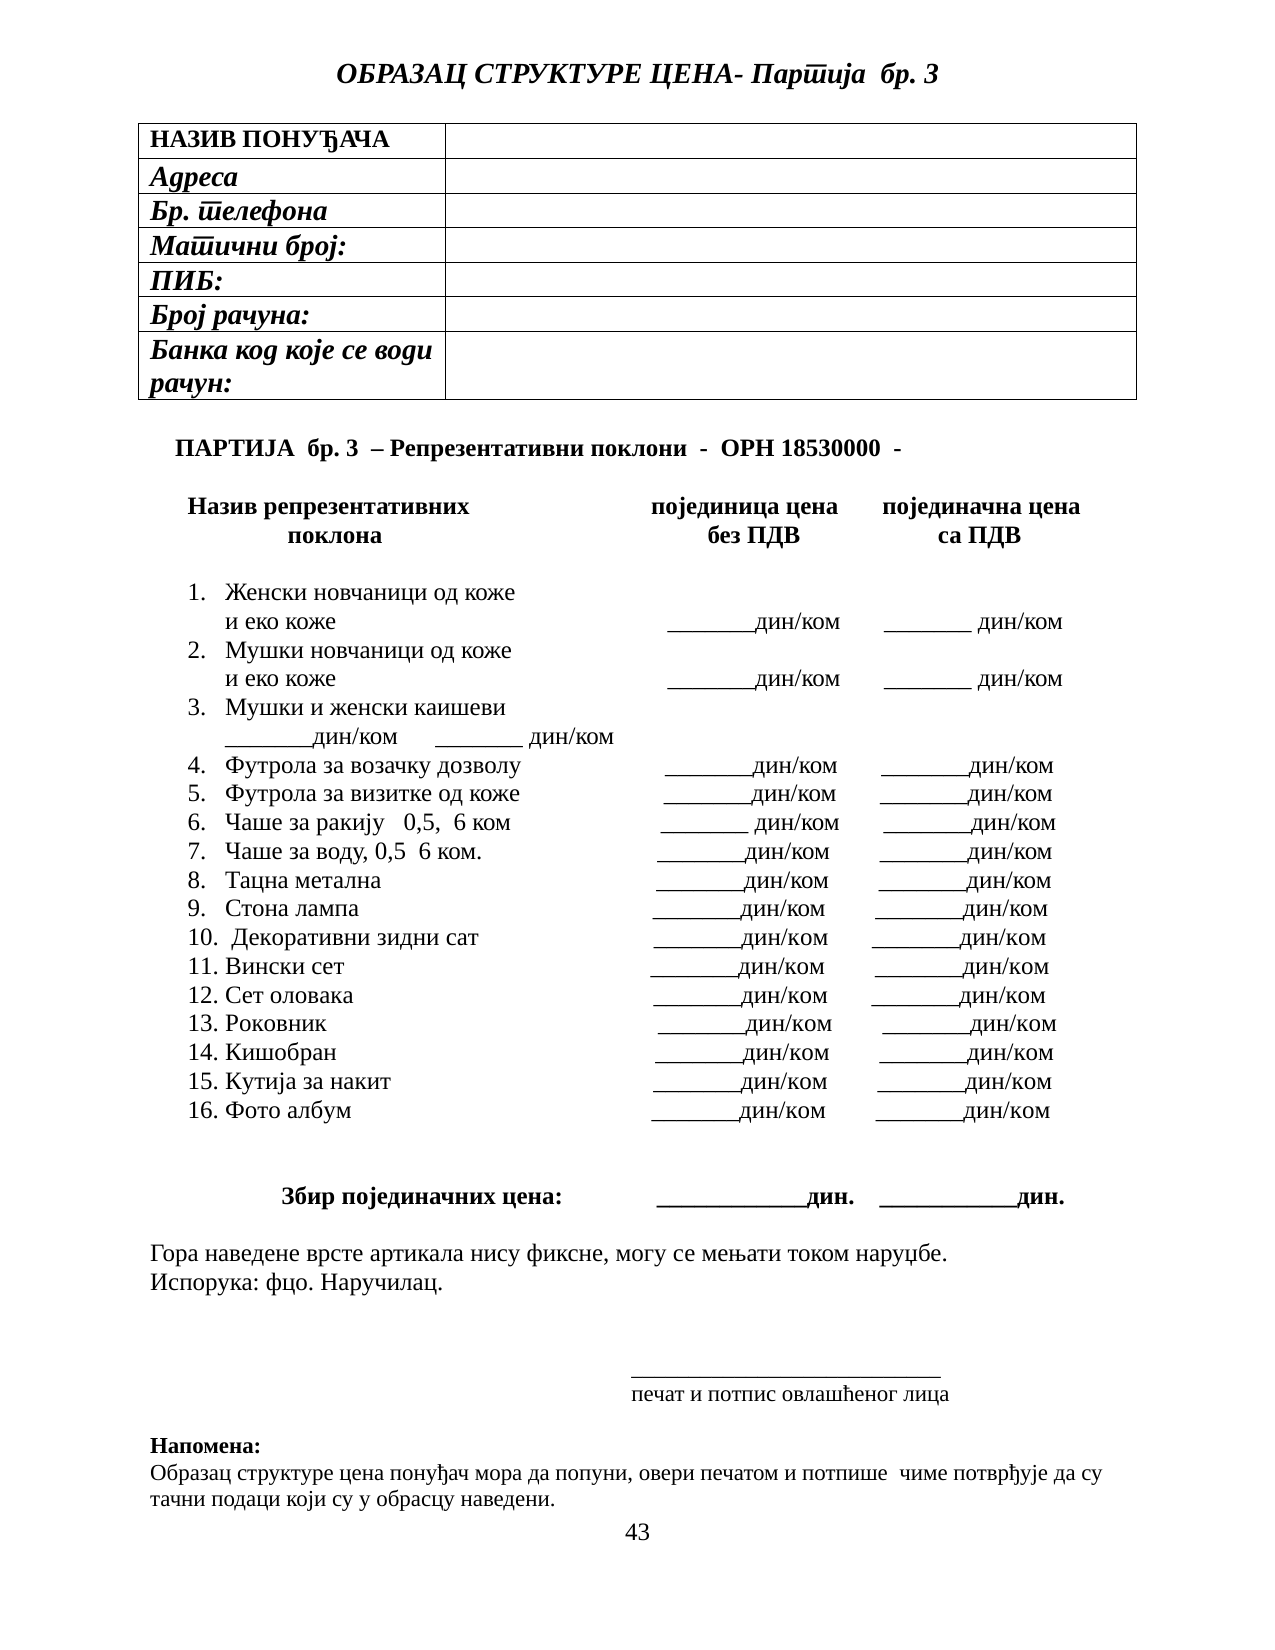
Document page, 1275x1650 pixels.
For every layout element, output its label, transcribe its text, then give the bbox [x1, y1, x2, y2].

table_cell Број рачуна: [139, 297, 445, 331]
list Роковник _______дин/ком _______дин/ком [187, 1008, 1125, 1037]
table_header НАЗИВ ПОНУЂАЧА [139, 124, 445, 158]
list Мушки и женски каишеви _______дин/ком _______ дин/ком [187, 692, 1125, 750]
table_cell Банка код које се води рачун: [139, 332, 445, 399]
list Фото албум _______дин/ком _______дин/ком [187, 1095, 1125, 1123]
text Гора наведене врсте артикала нису фиксне, могу се мењати током наруџбе. [150, 1238, 1125, 1267]
text и еко коже _______дин/ком _______ дин/ком [225, 606, 1125, 635]
list Декоративни зидни сат _______дин/ком _______дин/ком [187, 922, 1125, 951]
text печат и потпис овлашћеног лица [150, 1380, 1125, 1406]
text Назив репрезентативних појединица цена појединачна цена [150, 491, 1125, 520]
list Тацна метална _______дин/ком _______дин/ком [187, 865, 1125, 893]
table_cell Матични број: [139, 228, 445, 262]
text Напомена: [150, 1433, 1125, 1459]
table_cell ПИБ: [139, 263, 445, 296]
text и еко коже _______дин/ком _______ дин/ком [225, 663, 1125, 692]
table_cell [446, 263, 1136, 296]
text ___________________________ [150, 1353, 1125, 1380]
table_cell [446, 297, 1136, 331]
text поклона без ПДВ са ПДВ [150, 520, 1125, 548]
list Кишобран _______дин/ком _______дин/ком [187, 1037, 1125, 1066]
list Вински сет _______дин/ком _______дин/ком [187, 951, 1125, 980]
list Футрола за визитке од коже _______дин/ком _______дин/ком [187, 778, 1125, 807]
list Чаше за ракију 0,5, 6 ком _______ дин/ком _______дин/ком [187, 807, 1125, 836]
list Сет оловака _______дин/ком _______дин/ком [187, 980, 1125, 1008]
text Збир појединачних цена: ____________дин. ___________дин. [187, 1181, 1125, 1210]
text ПАРТИЈА бр. 3 – Репрезентативни поклони - ОРН 18530000 - [150, 433, 1125, 462]
table_cell [446, 228, 1136, 262]
table_header [446, 124, 1136, 158]
list Женски новчаници од коже [187, 577, 1125, 606]
table_cell [446, 159, 1136, 192]
text Образац структуре цена понуђач мора да попуни, овери печатом и потпише чиме потврђује да су тачни подаци који су у обрасцу наведени. [150, 1459, 1125, 1512]
list Футрола за возачку дозволу _______дин/ком _______дин/ком [187, 750, 1125, 778]
table_cell [446, 194, 1136, 227]
list Чаше за воду, 0,5 6 ком. _______дин/ком _______дин/ком [187, 836, 1125, 865]
list Мушки новчаници од коже [187, 635, 1125, 663]
table_cell Бр. телефона [139, 194, 445, 227]
text ОБРАЗАЦ СТРУКТУРЕ ЦЕНА- Партија бр. 3 [150, 56, 1125, 90]
table_cell Адреса [139, 159, 445, 192]
list Кутија за накит _______дин/ком _______дин/ком [187, 1066, 1125, 1095]
text Испорука: фцо. Наручилац. [150, 1267, 1125, 1296]
list Стона лампа _______дин/ком _______дин/ком [187, 893, 1125, 922]
table_cell [446, 332, 1136, 399]
